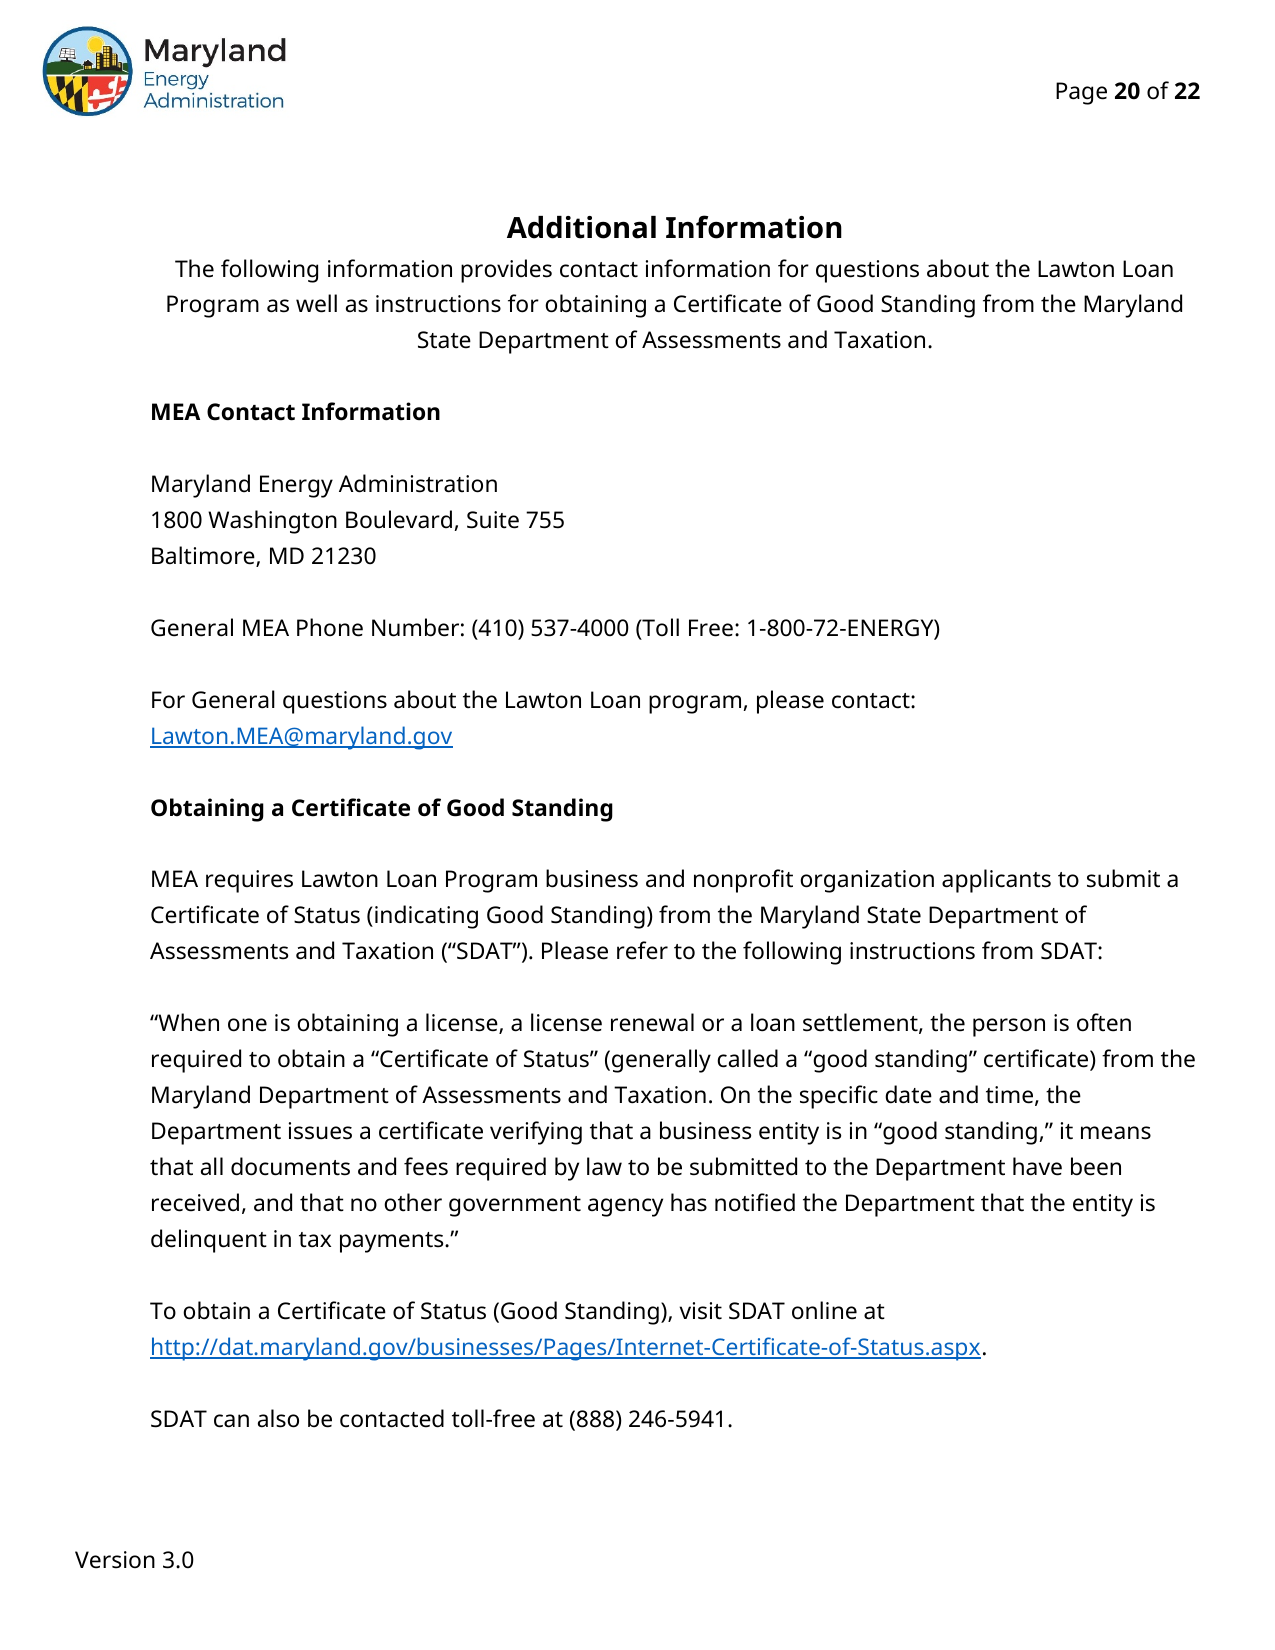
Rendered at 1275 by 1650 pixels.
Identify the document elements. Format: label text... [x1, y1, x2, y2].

text Additional Information [150, 207, 1200, 247]
text General MEA Phone Number: (410) 537-4000 (Toll Free: 1-800-72-ENERGY) [150, 612, 1200, 643]
text SDAT can also be contacted toll-free at (888) 246-5941. [150, 1402, 1200, 1434]
picture [29, 20, 302, 117]
text Baltimore, MD 21230 [150, 540, 1200, 571]
text The following information provides contact information for questions about the Lawton Loan Program as well as instructions for obtaining a Certificate of Good Standing from the Maryland State Department of Assessments and Taxation. [150, 252, 1200, 356]
text Maryland Energy Administration [150, 468, 1200, 499]
text Obtaining a Certificate of Good Standing [150, 792, 1200, 823]
text 1800 Washington Boulevard, Suite 755 [150, 504, 1200, 535]
text MEA Contact Information [150, 396, 1200, 427]
text For General questions about the Lawton Loan program, please contact: Lawton.MEA@maryland.gov [150, 684, 1200, 751]
text “When one is obtaining a license, a license renewal or a loan settlement, the person is often required to obtain a “Certificate of Status” (generally called a “good standing” certificate) from the Maryland Department of Assessments and Taxation. On the specific date and time, the Department issues a certificate verifying that a business entity is in “good standing,” it means that all documents and fees required by law to be submitted to the Department have been received, and that no other government agency has notified the Department that the entity is delinquent in tax payments.” [150, 1007, 1200, 1254]
text To obtain a Certificate of Status (Good Standing), visit SDAT online at http://dat.maryland.gov/businesses/Pages/Internet-Certificate-of-Status.aspx. [150, 1295, 1200, 1362]
text MEA requires Lawton Loan Program business and nonprofit organization applicants to submit a Certificate of Status (indicating Good Standing) from the Maryland State Department of Assessments and Taxation (“SDAT”). Please refer to the following instructions from SDAT: [150, 863, 1200, 967]
